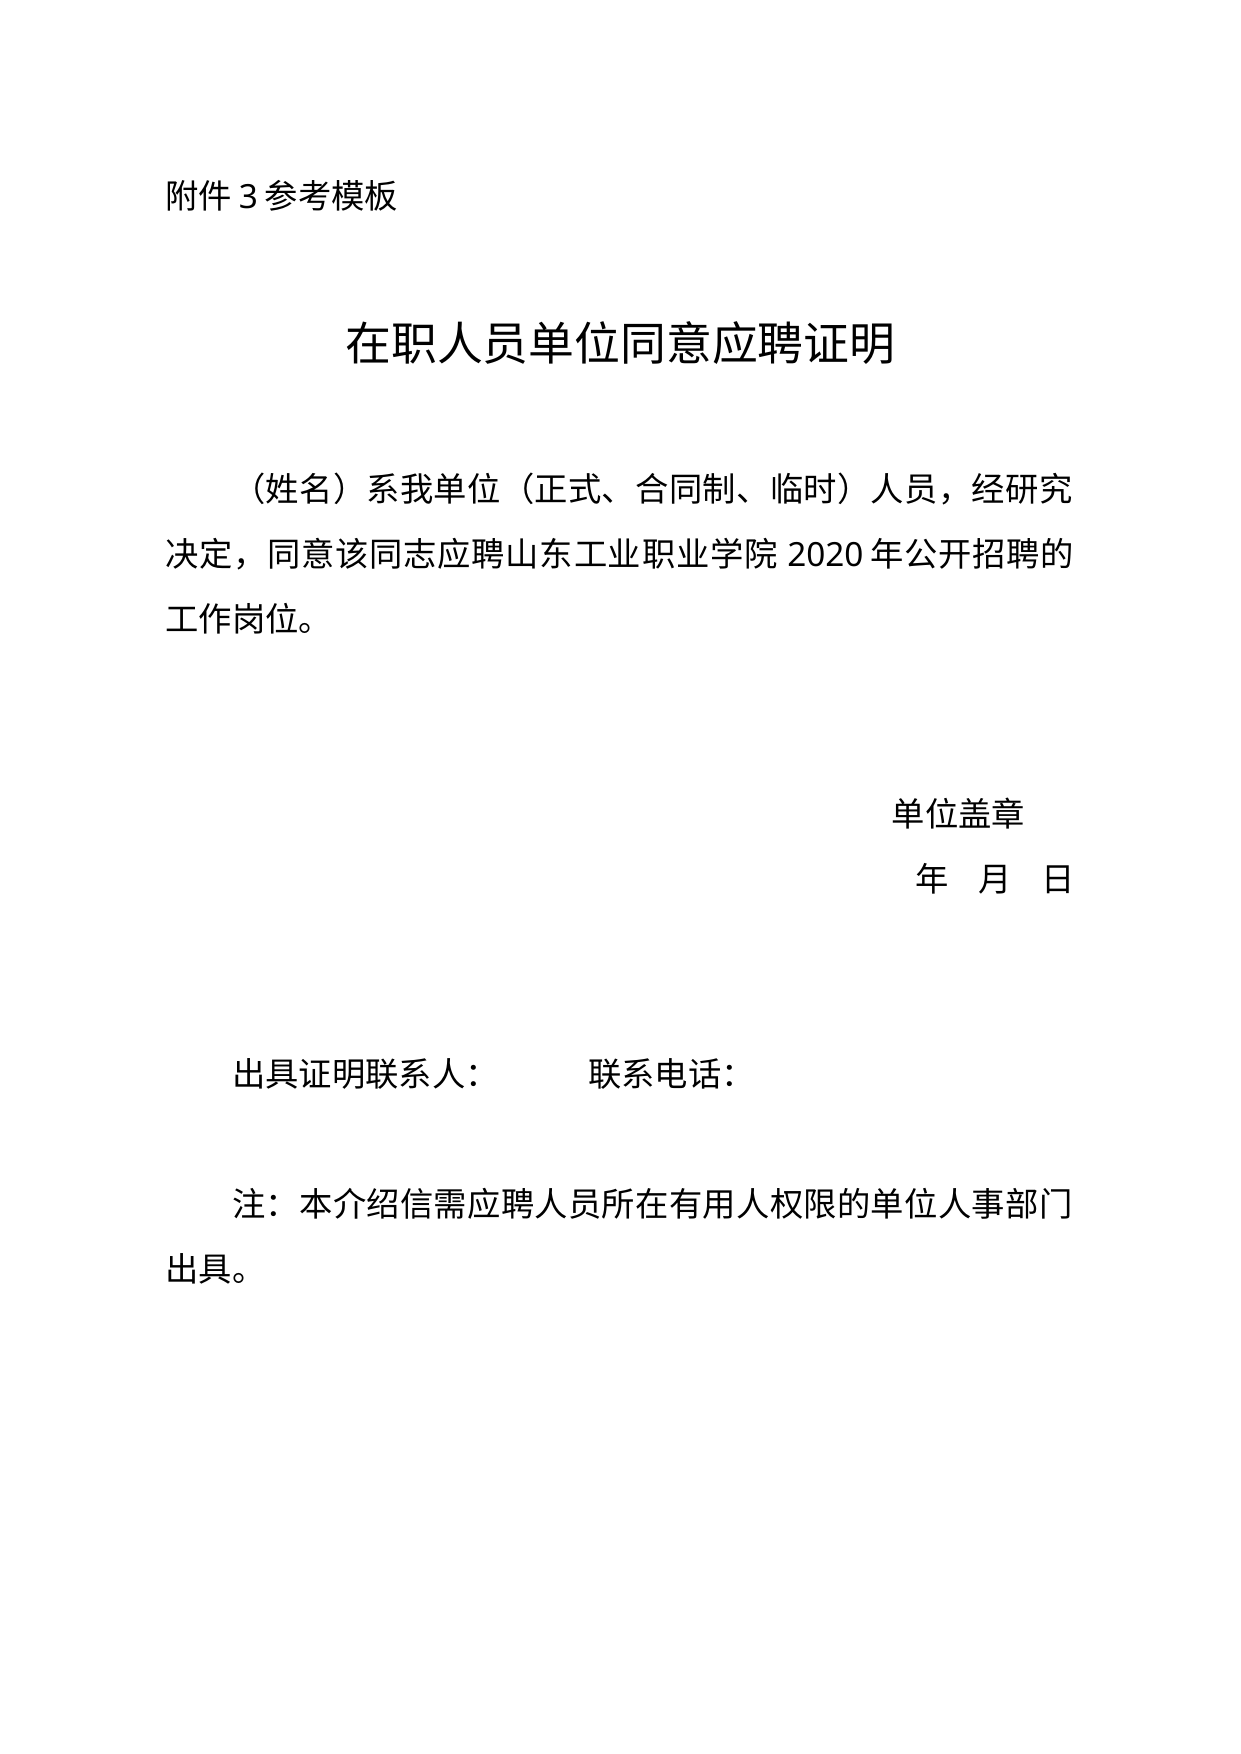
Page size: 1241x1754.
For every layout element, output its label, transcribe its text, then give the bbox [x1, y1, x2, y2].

text 注：本介绍信需应聘人员所在有用人权限的单位人事部门出具。 [165, 1169, 1075, 1299]
text 单位盖章 [165, 779, 1025, 844]
text 在职人员单位同意应聘证明 [165, 292, 1075, 389]
text 附件3参考模板 [165, 162, 1075, 227]
text 出具证明联系人： 联系电话： [165, 1039, 1075, 1104]
text 年 月 日 [165, 844, 1075, 909]
text （姓名）系我单位（正式、合同制、临时）人员，经研究决定，同意该同志应聘山东工业职业学院2020年公开招聘的工作岗位。 [165, 454, 1075, 649]
